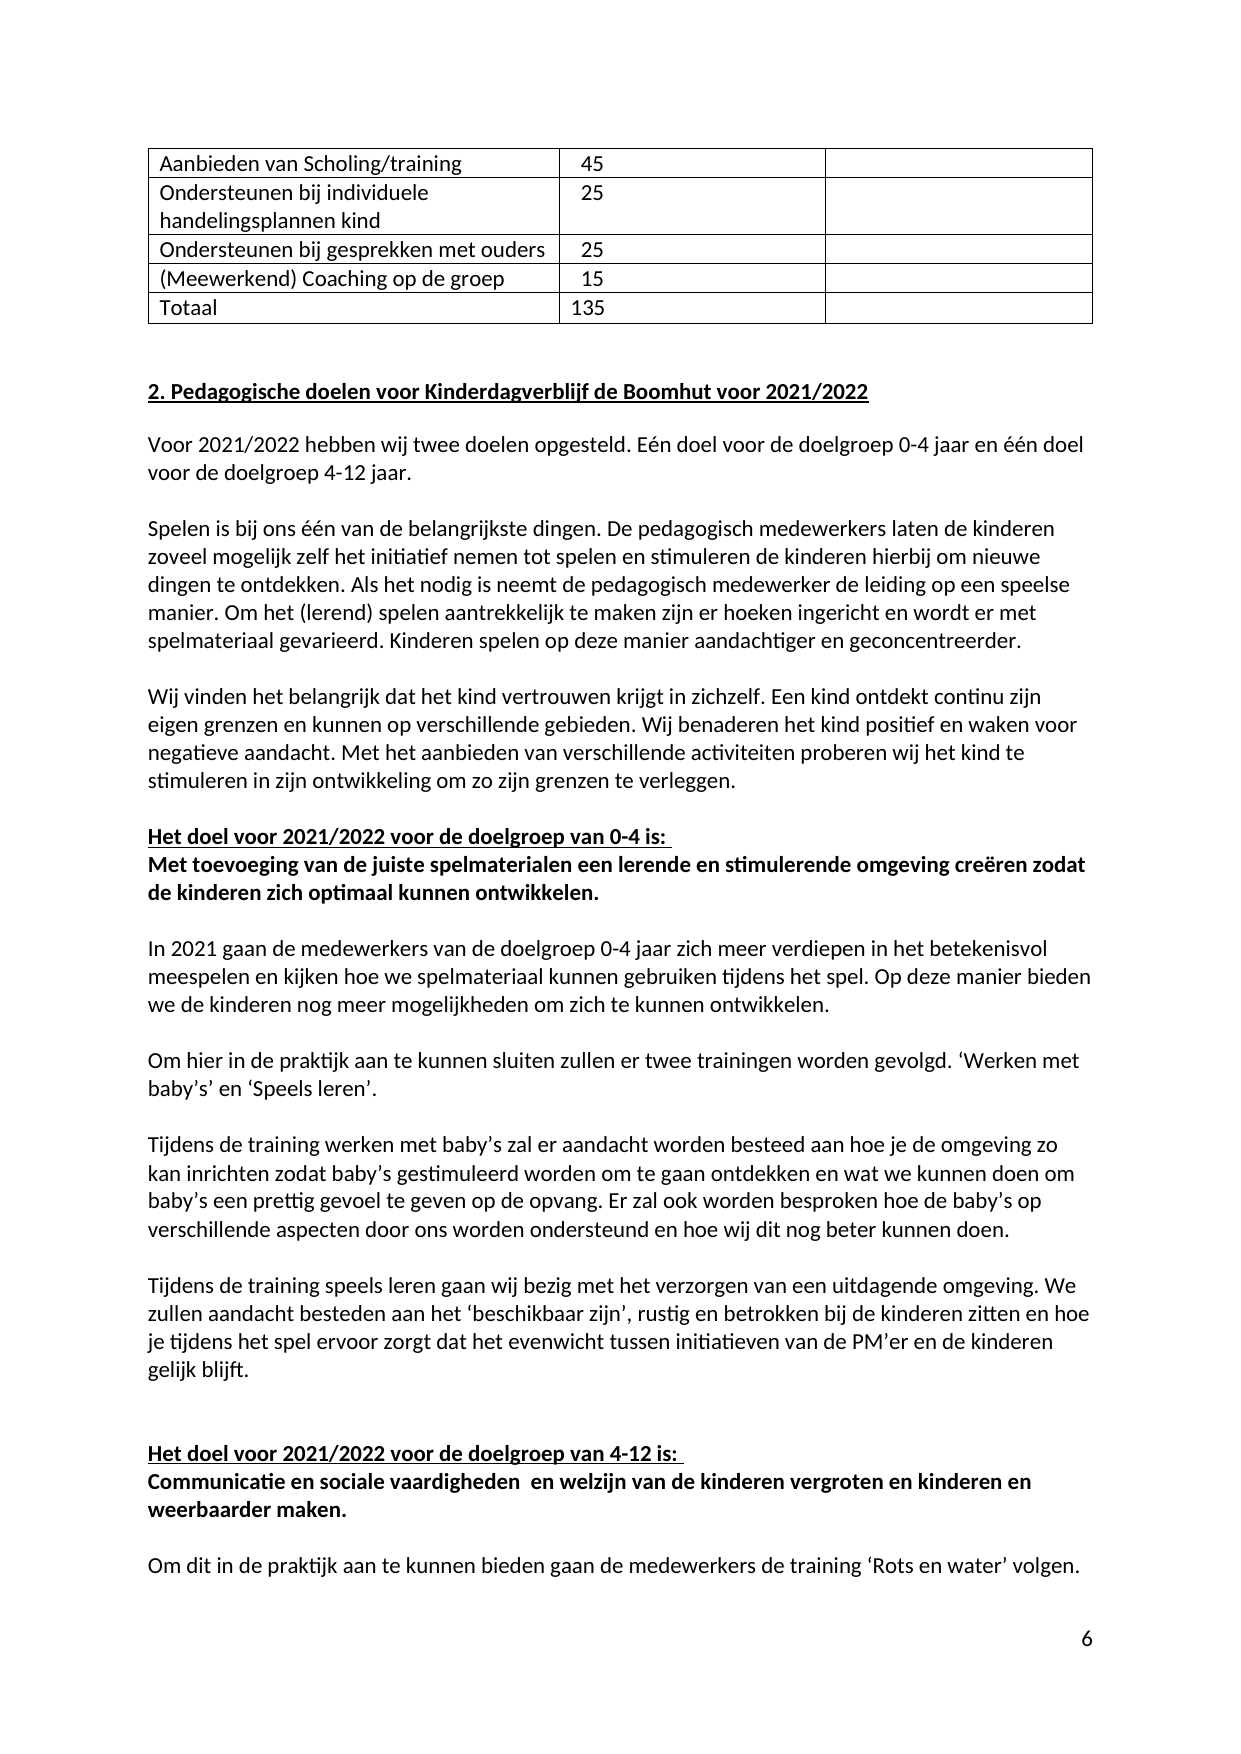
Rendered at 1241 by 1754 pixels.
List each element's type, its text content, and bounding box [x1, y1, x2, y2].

text Spelen is bij ons één van de belangrijkste dingen. De pedagogisch medewerkers laten de kinderen zoveel mogelijk zelf het initiatief nemen tot spelen en stimuleren de kinderen hierbij om nieuwe dingen te ontdekken. Als het nodig is neemt de pedagogisch medewerker de leiding op een speelse manier. Om het (lerend) spelen aantrekkelijk te maken zijn er hoeken ingericht en wordt er met spelmateriaal gevarieerd. Kinderen spelen op deze manier aandachtiger en geconcentreerder. [148, 514, 1093, 654]
table_cell Aanbieden van Scholing/training [149, 149, 559, 177]
text Het doel voor 2021/2022 voor de doelgroep van 4-12 is: [148, 1439, 1093, 1467]
table_cell Ondersteunen bij gesprekken met ouders [149, 235, 559, 263]
table_cell 45 [560, 149, 825, 177]
table_cell (Meewerkend) Coaching op de groep [149, 264, 559, 292]
table_cell Ondersteunen bij individuele handelingsplannen kind [149, 178, 559, 234]
text In 2021 gaan de medewerkers van de doelgroep 0-4 jaar zich meer verdiepen in het betekenisvol meespelen en kijken hoe we spelmateriaal kunnen gebruiken tijdens het spel. Op deze manier bieden we de kinderen nog meer mogelijkheden om zich te kunnen ontwikkelen. [148, 934, 1093, 1018]
table_cell 25 [560, 235, 825, 263]
table_cell [826, 149, 1092, 177]
text Om dit in de praktijk aan te kunnen bieden gaan de medewerkers de training ‘Rots en water’ volgen. [148, 1551, 1093, 1579]
text Tijdens de training werken met baby’s zal er aandacht worden besteed aan hoe je de omgeving zo kan inrichten zodat baby’s gestimuleerd worden om te gaan ontdekken en wat we kunnen doen om baby’s een prettig gevoel te geven op de opvang. Er zal ook worden besproken hoe de baby’s op verschillende aspecten door ons worden ondersteund en hoe wij dit nog beter kunnen doen. [148, 1131, 1093, 1243]
table_cell 15 [560, 264, 825, 292]
text Voor 2021/2022 hebben wij twee doelen opgesteld. Eén doel voor de doelgroep 0-4 jaar en één doel voor de doelgroep 4-12 jaar. [148, 430, 1093, 486]
text Om hier in de praktijk aan te kunnen sluiten zullen er twee trainingen worden gevolgd. ‘Werken met baby’s’ en ‘Speels leren’. [148, 1047, 1093, 1103]
text Het doel voor 2021/2022 voor de doelgroep van 0-4 is: [148, 822, 1093, 850]
table_cell [826, 293, 1092, 323]
text 2. Pedagogische doelen voor Kinderdagverblijf de Boomhut voor 2021/2022 [148, 377, 1093, 405]
table_cell [826, 178, 1092, 234]
text Wij vinden het belangrijk dat het kind vertrouwen krijgt in zichzelf. Een kind ontdekt continu zijn eigen grenzen en kunnen op verschillende gebieden. Wij benaderen het kind positief en waken voor negatieve aandacht. Met het aanbieden van verschillende activiteiten proberen wij het kind te stimuleren in zijn ontwikkeling om zo zijn grenzen te verleggen. [148, 682, 1093, 794]
table_cell 135 [560, 293, 825, 323]
text Met toevoeging van de juiste spelmaterialen een lerende en stimulerende omgeving creëren zodat de kinderen zich optimaal kunnen ontwikkelen. [148, 850, 1093, 906]
table_cell [826, 264, 1092, 292]
table_cell 25 [560, 178, 825, 234]
text Tijdens de training speels leren gaan wij bezig met het verzorgen van een uitdagende omgeving. We zullen aandacht besteden aan het ‘beschikbaar zijn’, rustig en betrokken bij de kinderen zitten en hoe je tijdens het spel ervoor zorgt dat het evenwicht tussen initiatieven van de PM’er en de kinderen gelijk blijft. [148, 1271, 1093, 1383]
text Communicatie en sociale vaardigheden en welzijn van de kinderen vergroten en kinderen en weerbaarder maken. [148, 1467, 1093, 1523]
table_cell [826, 235, 1092, 263]
table_cell Totaal [149, 293, 559, 323]
